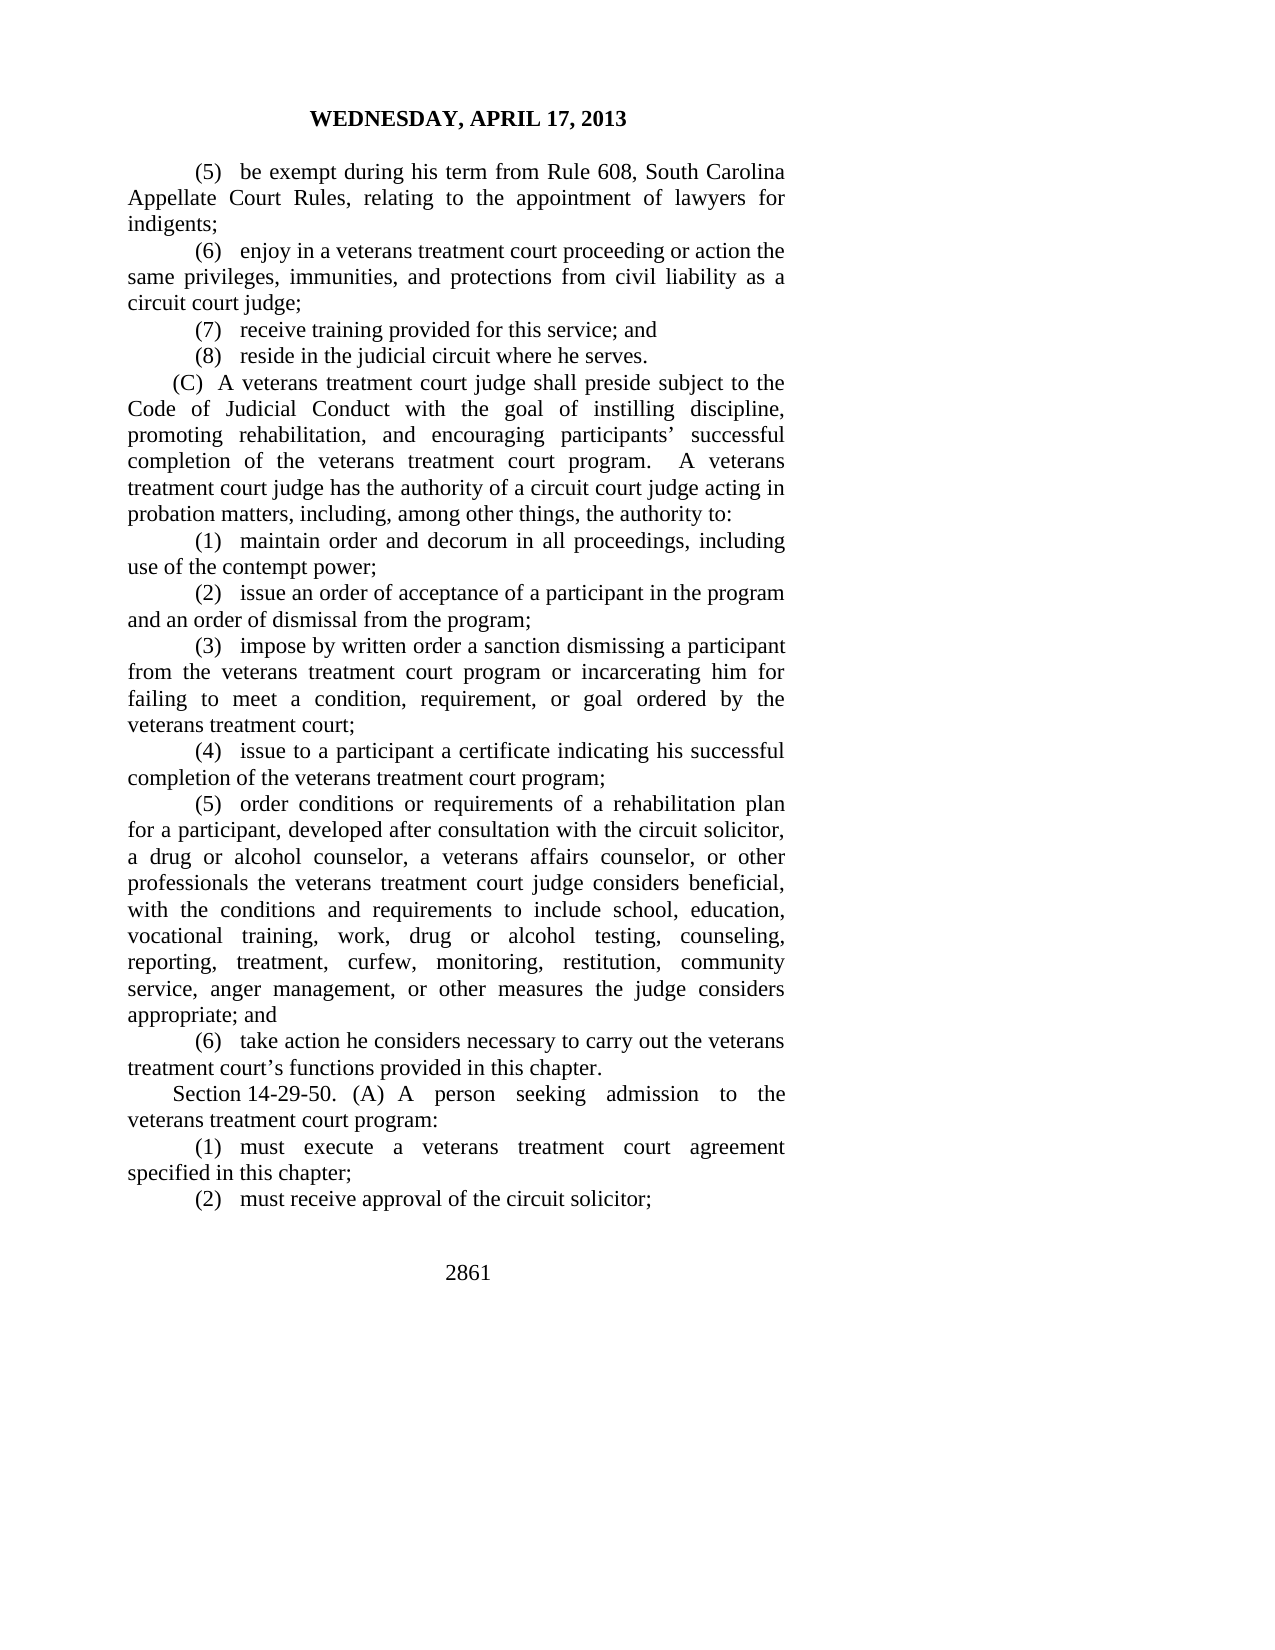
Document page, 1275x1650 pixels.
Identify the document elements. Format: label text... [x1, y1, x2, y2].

text (6) take action he considers necessary to carry out the veterans treatment court’s functions provided in this chapter. [127, 1027, 786, 1080]
text (5) be exempt during his term from Rule 608, South Carolina Appellate Court Rules, relating to the appointment of lawyers for indigents; [127, 158, 786, 237]
text (7) receive training provided for this service; and [127, 316, 786, 342]
text (1) maintain order and decorum in all proceedings, including use of the contempt power; [127, 527, 786, 579]
text (C) A veterans treatment court judge shall preside subject to the Code of Judicial Conduct with the goal of instilling discipline, promoting rehabilitation, and encouraging participants’ successful completion of the veterans treatment court program. A veterans treatment court judge has the authority of a circuit court judge acting in probation matters, including, among other things, the authority to: [127, 368, 786, 527]
text (3) impose by written order a sanction dismissing a participant from the veterans treatment court program or incarcerating him for failing to meet a condition, requirement, or goal ordered by the veterans treatment court; [127, 632, 786, 737]
text (2) issue an order of acceptance of a participant in the program and an order of dismissal from the program; [127, 579, 786, 632]
text (5) order conditions or requirements of a rehabilitation plan for a participant, developed after consultation with the circuit solicitor, a drug or alcohol counselor, a veterans affairs counselor, or other professionals the veterans treatment court judge considers beneficial, with the conditions and requirements to include school, education, vocational training, work, drug or alcohol testing, counseling, reporting, treatment, curfew, monitoring, restitution, community service, anger management, or other measures the judge considers appropriate; and [127, 790, 786, 1027]
text (1) must execute a veterans treatment court agreement specified in this chapter; [127, 1133, 786, 1186]
text (8) reside in the judicial circuit where he serves. [127, 342, 786, 368]
text (4) issue to a participant a certificate indicating his successful completion of the veterans treatment court program; [127, 737, 786, 790]
text (2) must receive approval of the circuit solicitor; [127, 1186, 786, 1212]
text Section 14-29-50. (A) A person seeking admission to the veterans treatment court program: [127, 1080, 786, 1133]
text (6) enjoy in a veterans treatment court proceeding or action the same privileges, immunities, and protections from civil liability as a circuit court judge; [127, 237, 786, 316]
